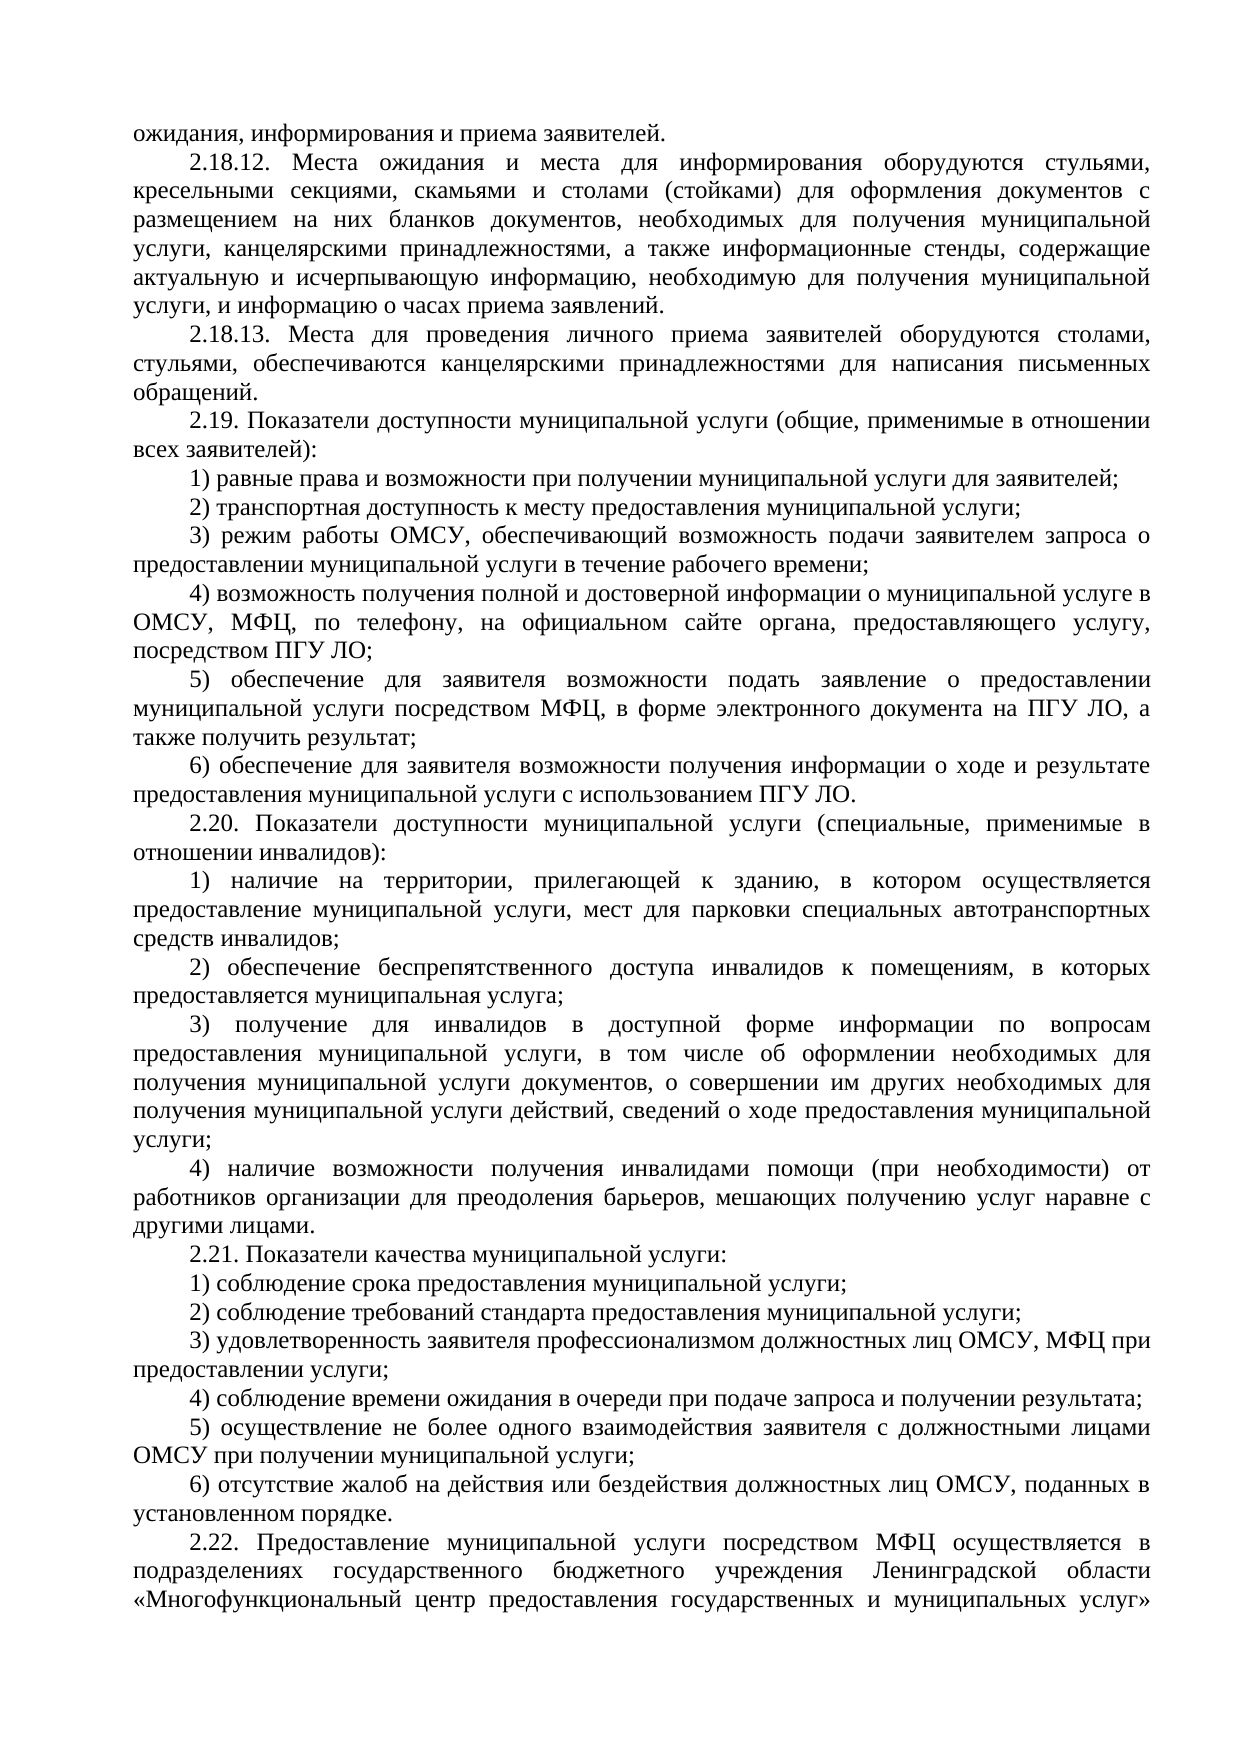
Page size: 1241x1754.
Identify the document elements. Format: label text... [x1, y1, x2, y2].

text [133, 1527, 1152, 1613]
text 2.21. Показатели качества муниципальной услуги: [133, 1239, 1152, 1268]
text 2.20. Показатели доступности муниципальной услуги (специальные, применимые в отношении инвалидов): [133, 808, 1152, 866]
text 2.18.12. Места ожидания и места для информирования оборудуются стульями, кресельными секциями, скамьями и столами (стойками) для оформления документов с размещением на них бланков документов, необходимых для получения муниципальной услуги, канцелярскими принадлежностями, а также информационные стенды, содержащие актуальную и исчерпывающую информацию, необходимую для получения муниципальной услуги, и информацию о часах приема заявлений. [133, 147, 1152, 319]
text 3) получение для инвалидов в доступной форме информации по вопросам предоставления муниципальной услуги, в том числе об оформлении необходимых для получения муниципальной услуги документов, о совершении им других необходимых для получения муниципальной услуги действий, сведений о ходе предоставления муниципальной услуги; [133, 1009, 1152, 1153]
text 1) соблюдение срока предоставления муниципальной услуги; [133, 1268, 1152, 1297]
text 6) обеспечение для заявителя возможности получения информации о ходе и результате предоставления муниципальной услуги с использованием ПГУ ЛО. [133, 751, 1152, 808]
text 2) соблюдение требований стандарта предоставления муниципальной услуги; [133, 1297, 1152, 1326]
text 2.18.13. Места для проведения личного приема заявителей оборудуются столами, стульями, обеспечиваются канцелярскими принадлежностями для написания письменных обращений. [133, 319, 1152, 406]
text 5) осуществление не более одного взаимодействия заявителя с должностными лицами ОМСУ при получении муниципальной услуги; [133, 1412, 1152, 1469]
text 5) обеспечение для заявителя возможности подать заявление о предоставлении муниципальной услуги посредством МФЦ, в форме электронного документа на ПГУ ЛО, а также получить результат; [133, 664, 1152, 751]
text 4) соблюдение времени ожидания в очереди при подаче запроса и получении результата; [133, 1383, 1152, 1412]
text 2) транспортная доступность к месту предоставления муниципальной услуги; [133, 492, 1152, 521]
text 4) наличие возможности получения инвалидами помощи (при необходимости) от работников организации для преодоления барьеров, мешающих получению услуг наравне с другими лицами. [133, 1153, 1152, 1239]
text 1) наличие на территории, прилегающей к зданию, в котором осуществляется предоставление муниципальной услуги, мест для парковки специальных автотранспортных средств инвалидов; [133, 866, 1152, 952]
text 1) равные права и возможности при получении муниципальной услуги для заявителей; [133, 463, 1152, 492]
text 6) отсутствие жалоб на действия или бездействия должностных лиц ОМСУ, поданных в установленном порядке. [133, 1469, 1152, 1527]
text 2) обеспечение беспрепятственного доступа инвалидов к помещениям, в которых предоставляется муниципальная услуга; [133, 952, 1152, 1009]
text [133, 118, 1152, 147]
text 3) удовлетворенность заявителя профессионализмом должностных лиц ОМСУ, МФЦ при предоставлении услуги; [133, 1326, 1152, 1383]
text 2.19. Показатели доступности муниципальной услуги (общие, применимые в отношении всех заявителей): [133, 406, 1152, 463]
text 4) возможность получения полной и достоверной информации о муниципальной услуге в ОМСУ, МФЦ, по телефону, на официальном сайте органа, предоставляющего услугу, посредством ПГУ ЛО; [133, 578, 1152, 664]
text 3) режим работы ОМСУ, обеспечивающий возможность подачи заявителем запроса о предоставлении муниципальной услуги в течение рабочего времени; [133, 521, 1152, 578]
